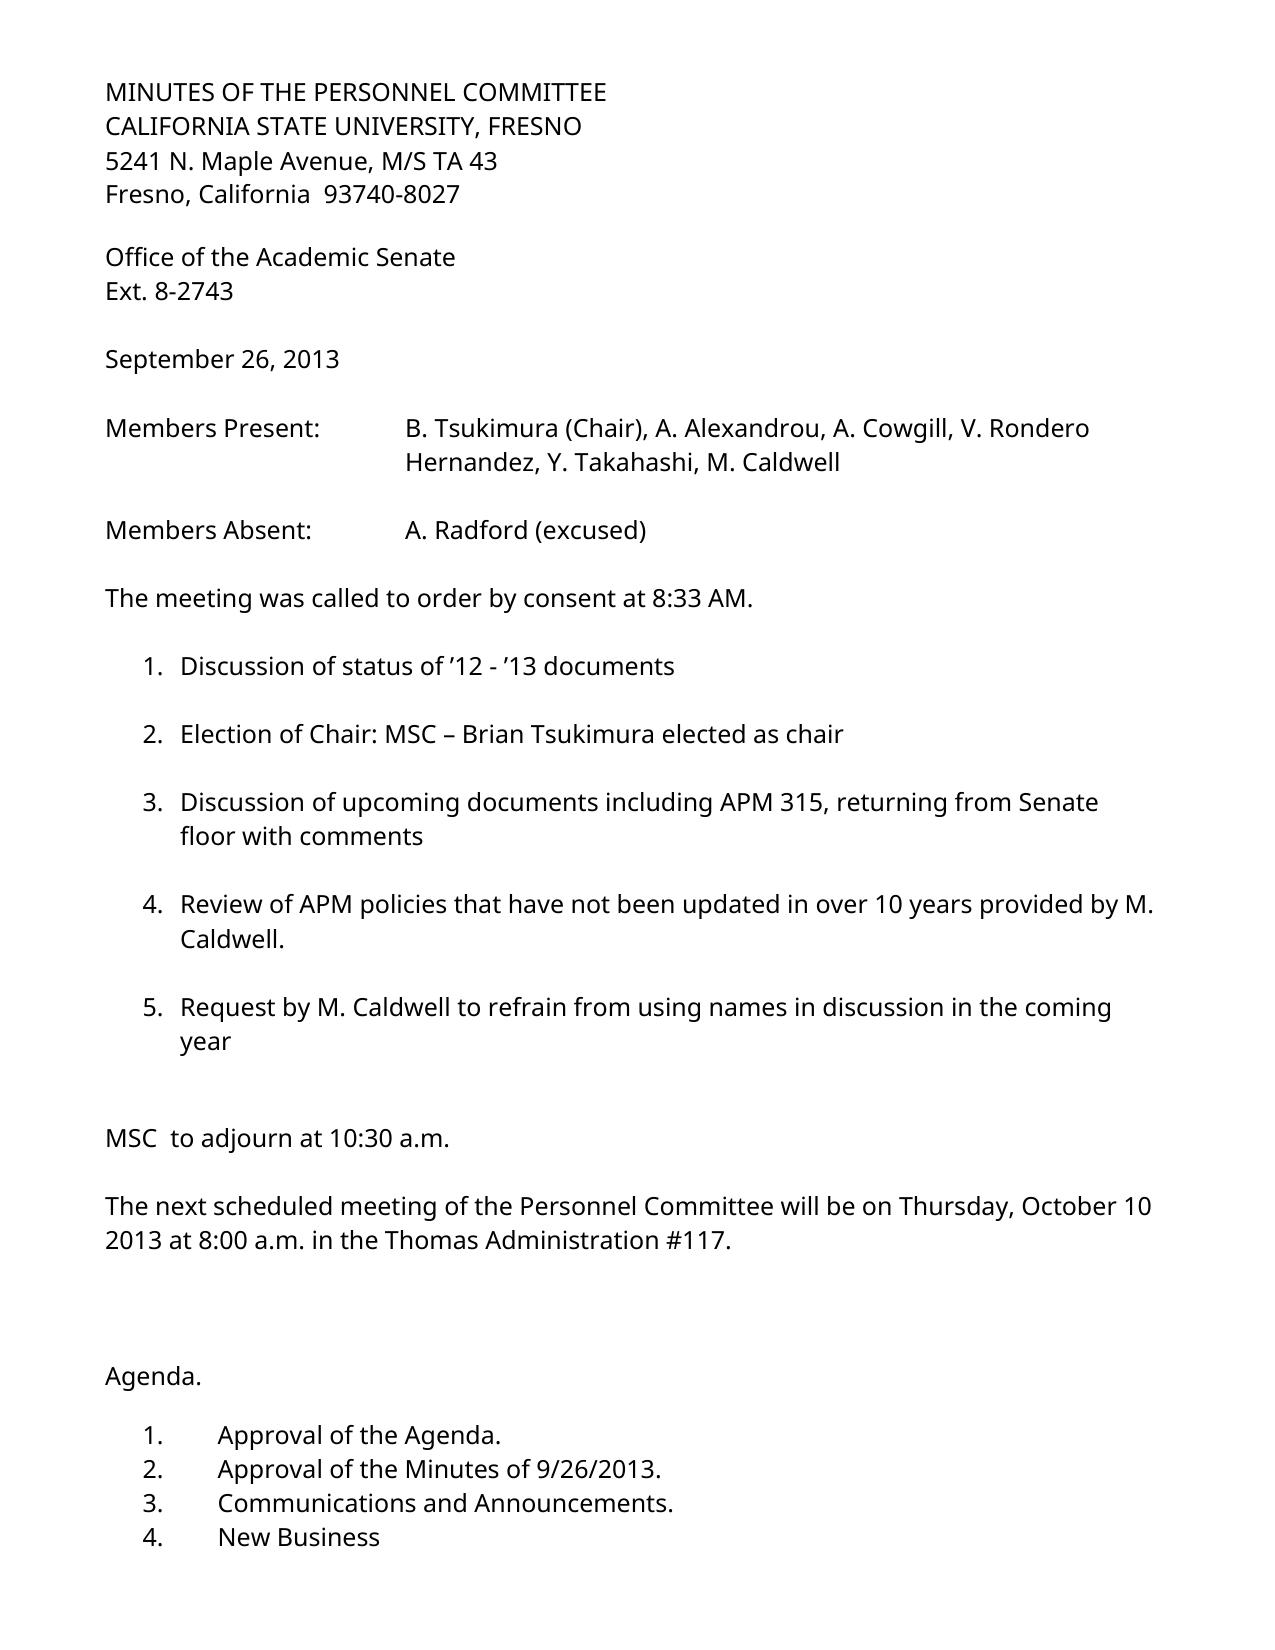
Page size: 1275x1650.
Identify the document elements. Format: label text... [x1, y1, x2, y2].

subtitle MINUTES OF THE PERSONNEL COMMITTEE [105, 75, 1155, 109]
text The meeting was called to order by consent at 8:33 AM. [105, 581, 1155, 615]
text Agenda. [105, 1359, 1155, 1393]
subtitle Office of the Academic Senate [105, 240, 1155, 274]
text Members Present: B. Tsukimura (Chair), A. Alexandrou, A. Cowgill, V. Rondero Hernandez, Y. Takahashi, M. Caldwell [105, 410, 1155, 478]
text September 26, 2013 [105, 342, 1155, 376]
subtitle CALIFORNIA STATE UNIVERSITY, FRESNO [105, 109, 1155, 143]
list Approval of the Agenda. [142, 1418, 1155, 1452]
subtitle Ext. 8-2743 [105, 274, 1155, 308]
list Review of APM policies that have not been updated in over 10 years provided by M. Caldwell. [142, 887, 1155, 955]
list Approval of the Minutes of 9/26/2013. [142, 1452, 1155, 1486]
subtitle 5241 N. Maple Avenue, M/S TA 43 [105, 143, 1155, 177]
text Members Absent: A. Radford (excused) [105, 512, 1155, 547]
list Discussion of upcoming documents including APM 315, returning from Senate floor with comments [142, 785, 1155, 853]
text MSC to adjourn at 10:30 a.m. [105, 1120, 1155, 1154]
list Request by M. Caldwell to refrain from using names in discussion in the coming year [142, 989, 1155, 1057]
text The next scheduled meeting of the Personnel Committee will be on Thursday, October 10 2013 at 8:00 a.m. in the Thomas Administration #117. [105, 1188, 1155, 1257]
list Election of Chair: MSC – Brian Tsukimura elected as chair [142, 717, 1155, 751]
list New Business [142, 1520, 1155, 1554]
list Communications and Announcements. [142, 1486, 1155, 1520]
subtitle Fresno, California 93740-8027 [105, 177, 1155, 211]
list Discussion of status of ’12 - ’13 documents [142, 649, 1155, 683]
